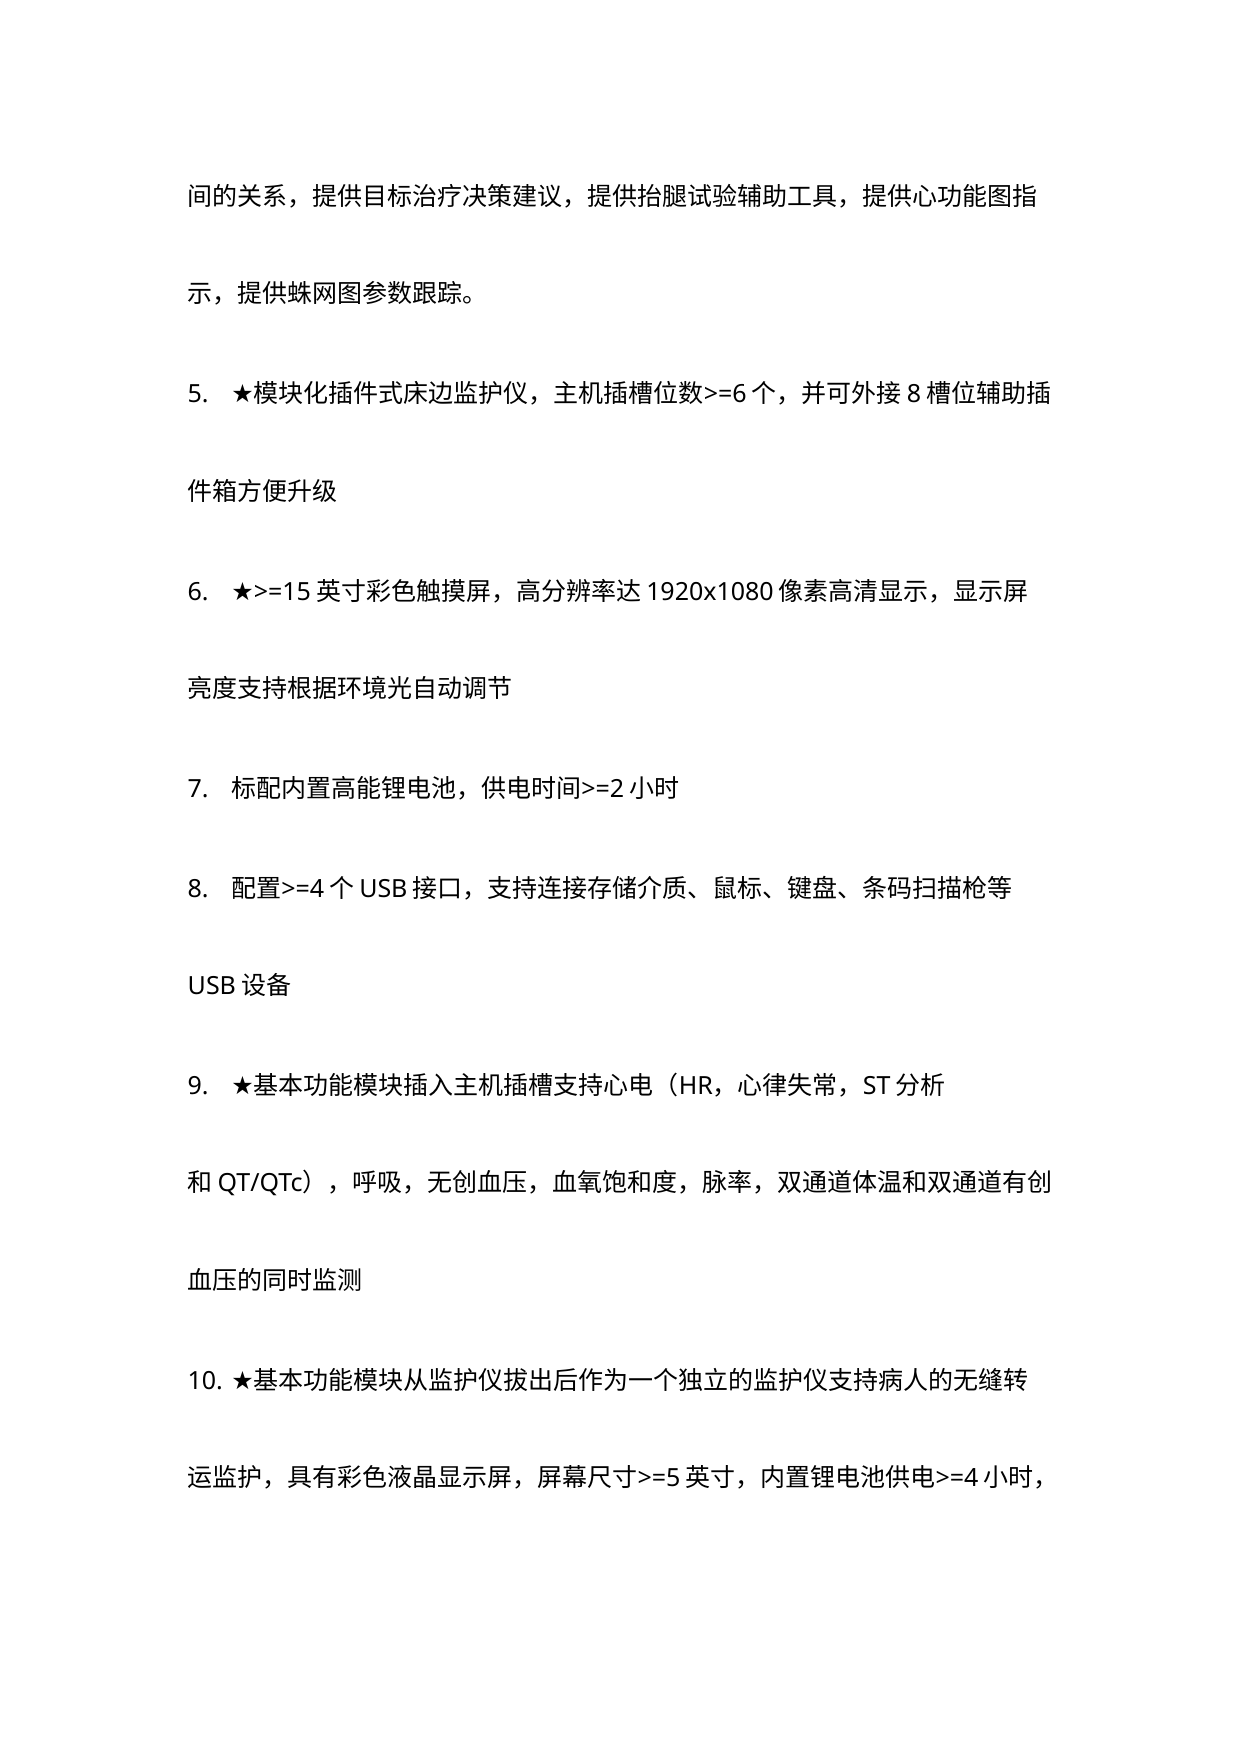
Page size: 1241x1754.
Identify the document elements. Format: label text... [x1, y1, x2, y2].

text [187, 1346, 1053, 1508]
text 6. ★>=15英寸彩色触摸屏，高分辨率达1920x1080像素高清显示，显示屏亮度支持根据环境光自动调节 [187, 557, 1053, 719]
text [187, 162, 1053, 324]
text 9. ★基本功能模块插入主机插槽支持心电（HR，心律失常，ST分析和QT/QTc），呼吸，无创血压，血氧饱和度，脉率，双通道体温和双通道有创血压的同时监测 [187, 1051, 1053, 1311]
text 5. ★模块化插件式床边监护仪，主机插槽位数>=6个，并可外接8槽位辅助插件箱方便升级 [187, 359, 1053, 522]
text 7. 标配内置高能锂电池，供电时间>=2小时 [187, 754, 1053, 819]
text 8. 配置>=4个USB接口，支持连接存储介质、鼠标、键盘、条码扫描枪等USB设备 [187, 854, 1053, 1016]
